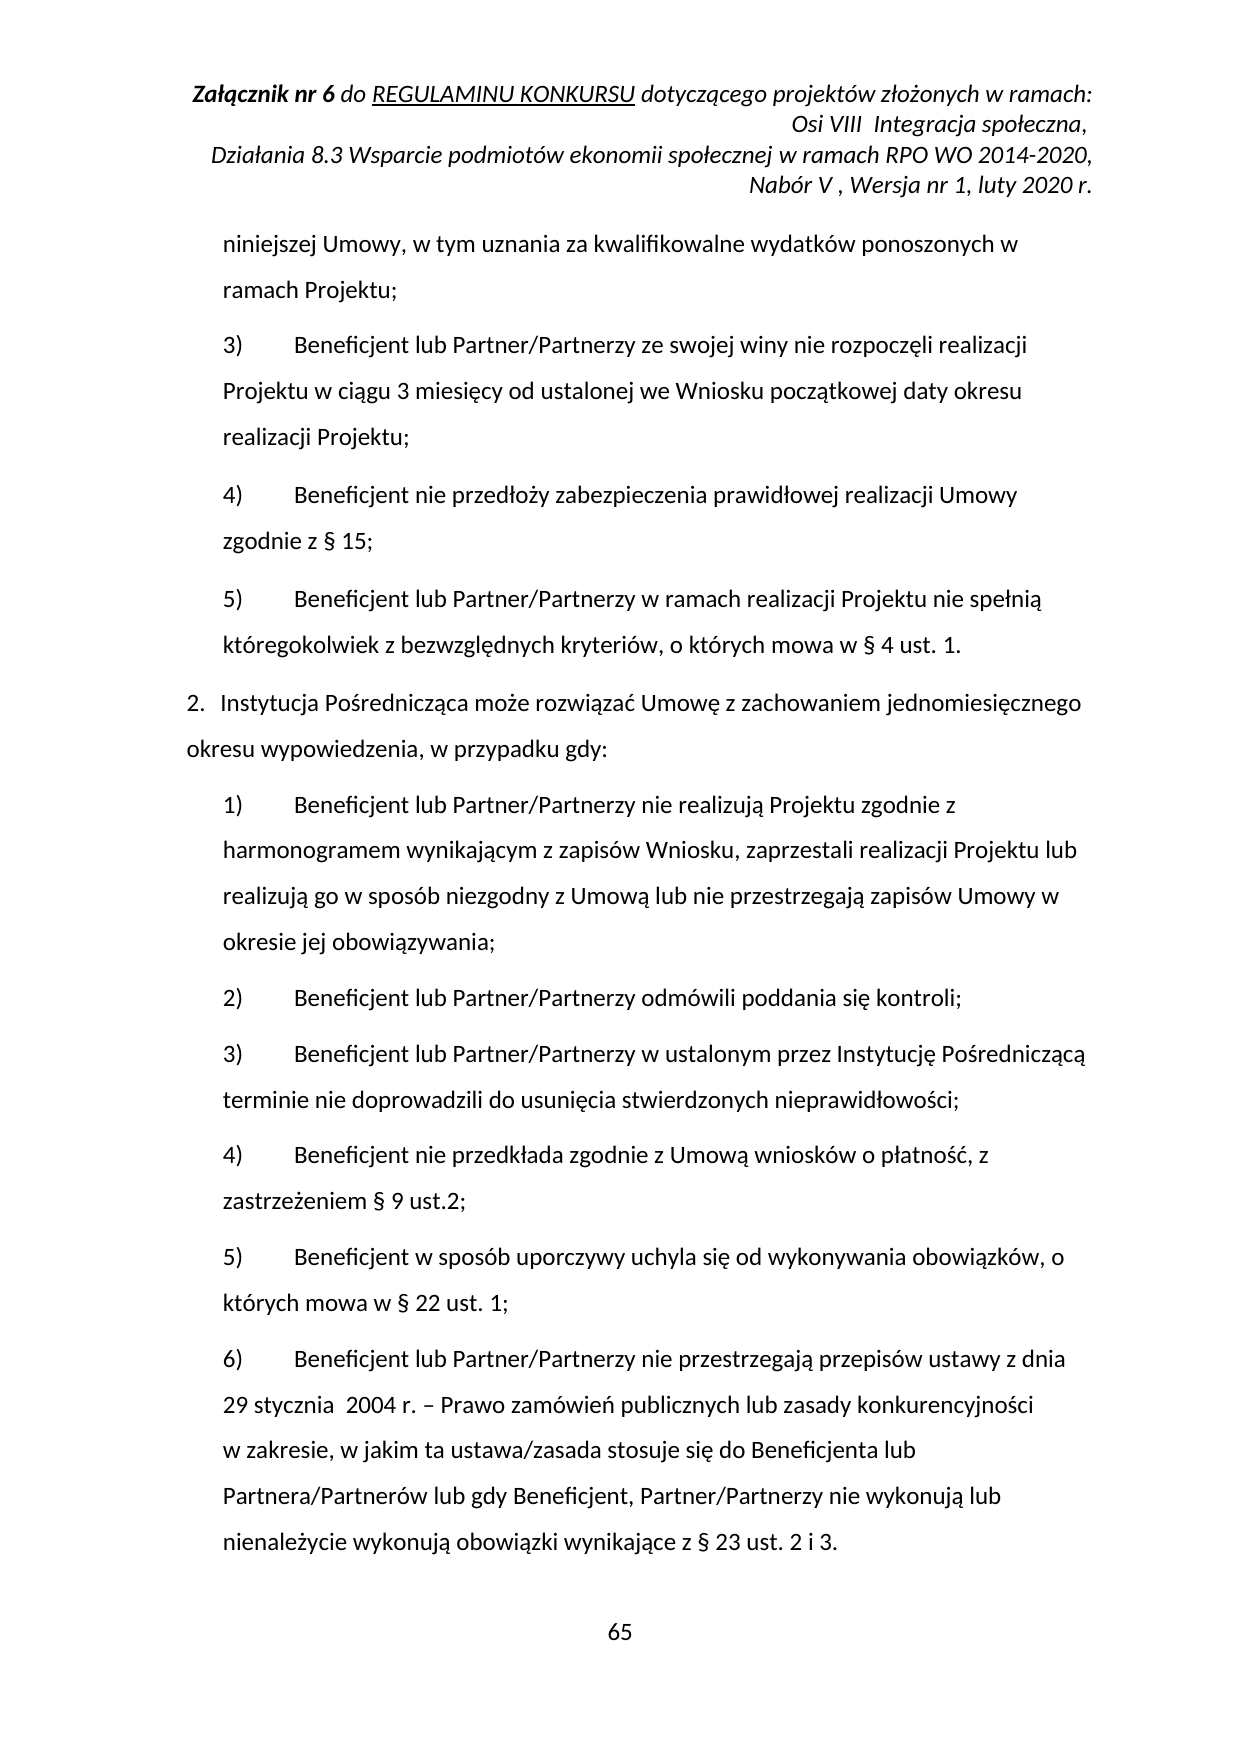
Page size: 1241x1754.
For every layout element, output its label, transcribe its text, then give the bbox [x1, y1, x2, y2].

list Beneficjent lub Partner/Partnerzy ze swojej winy nie rozpoczęli realizacji Projektu w ciągu 3 miesięcy od ustalonej we Wniosku początkowej daty okresu realizacji Projektu; [223, 330, 1093, 452]
list Beneficjent lub Partner/Partnerzy odmówili poddania się kontroli; [223, 982, 1093, 1013]
list Beneficjent w sposób uporczywy uchyla się od wykonywania obowiązków, o których mowa w § 22 ust. 1; [223, 1241, 1093, 1318]
list Beneficjent nie przedłoży zabezpieczenia prawidłowej realizacji Umowy zgodnie z § 15; [223, 479, 1093, 556]
list Beneficjent lub Partner/Partnerzy nie przestrzegają przepisów ustawy z dnia 29 stycznia 2004 r. – Prawo zamówień publicznych lub zasady konkurencyjności w zakresie, w jakim ta ustawa/zasada stosuje się do Beneficjenta lub Partnera/Partnerów lub gdy Beneficjent, Partner/Partnerzy nie wykonują lub nienależycie wykonują obowiązki wynikające z § 23 ust. 2 i 3. [223, 1343, 1093, 1556]
list Beneficjent lub Partner/Partnerzy w ramach realizacji Projektu nie spełnią któregokolwiek z bezwzględnych kryteriów, o których mowa w § 4 ust. 1. [223, 583, 1093, 659]
list Beneficjent nie przedkłada zgodnie z Umową wniosków o płatność, z zastrzeżeniem § 9 ust.2; [223, 1140, 1093, 1216]
list Beneficjent lub Partner/Partnerzy nie realizują Projektu zgodnie z harmonogramem wynikającym z zapisów Wniosku, zaprzestali realizacji Projektu lub realizują go w sposób niezgodny z Umową lub nie przestrzegają zapisów Umowy w okresie jej obowiązywania; [223, 789, 1093, 957]
list Beneficjent lub Partner/Partnerzy w ustalonym przez Instytucję Pośredniczącą terminie nie doprowadzili do usunięcia stwierdzonych nieprawidłowości; [223, 1038, 1093, 1114]
list Instytucja Pośrednicząca może rozwiązać Umowę z zachowaniem jednomiesięcznego okresu wypowiedzenia, w przypadku gdy: [186, 687, 1093, 763]
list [223, 228, 1093, 304]
